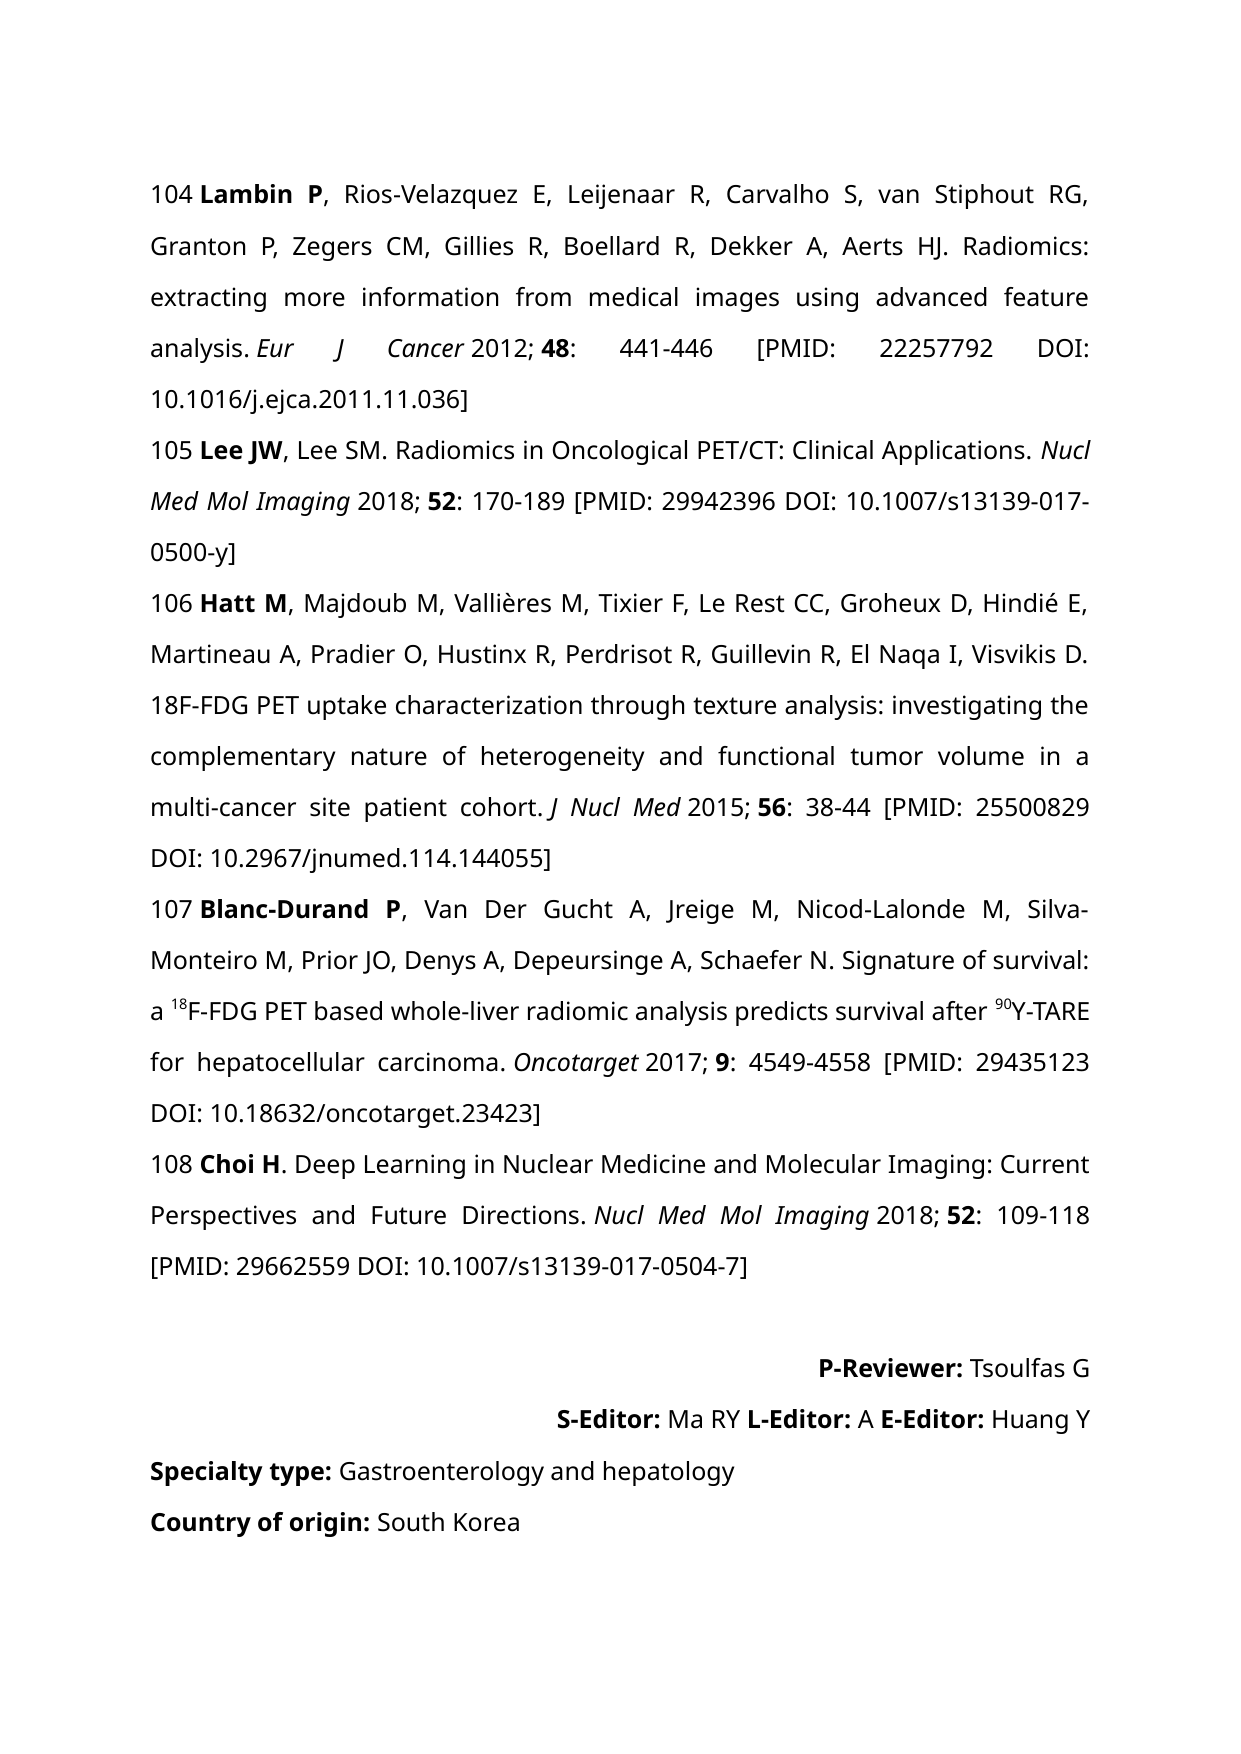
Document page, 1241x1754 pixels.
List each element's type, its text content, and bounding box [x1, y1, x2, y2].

text Country of origin: South Korea [150, 1504, 1090, 1538]
text 107 Blanc-Durand P, Van Der Gucht A, Jreige M, Nicod-Lalonde M, Silva-Monteiro M, Prior JO, Denys A, Depeursinge A, Schaefer N. Signature of survival: a 18F-FDG PET based whole-liver radiomic analysis predicts survival after 90Y-TARE for hepatocellular carcinoma. Oncotarget 2017; 9: 4549-4558 [PMID: 29435123 DOI: 10.18632/oncotarget.23423] [150, 892, 1090, 1130]
text S-Editor: Ma RY L-Editor: A E-Editor: Huang Y [150, 1402, 1090, 1436]
text 108 Choi H. Deep Learning in Nuclear Medicine and Molecular Imaging: Current Perspectives and Future Directions. Nucl Med Mol Imaging 2018; 52: 109-118 [PMID: 29662559 DOI: 10.1007/s13139-017-0504-7] [150, 1147, 1090, 1283]
text 106 Hatt M, Majdoub M, Vallières M, Tixier F, Le Rest CC, Groheux D, Hindié E, Martineau A, Pradier O, Hustinx R, Perdrisot R, Guillevin R, El Naqa I, Visvikis D. 18F-FDG PET uptake characterization through texture analysis: investigating the complementary nature of heterogeneity and functional tumor volume in a multi-cancer site patient cohort. J Nucl Med 2015; 56: 38-44 [PMID: 25500829 DOI: 10.2967/jnumed.114.144055] [150, 586, 1090, 875]
text P-Reviewer: Tsoulfas G [150, 1351, 1090, 1385]
text 104 Lambin P, Rios-Velazquez E, Leijenaar R, Carvalho S, van Stiphout RG, Granton P, Zegers CM, Gillies R, Boellard R, Dekker A, Aerts HJ. Radiomics: extracting more information from medical images using advanced feature analysis. Eur J Cancer 2012; 48: 441-446 [PMID: 22257792 DOI: 10.1016/j.ejca.2011.11.036] [150, 177, 1090, 415]
text 105 Lee JW, Lee SM. Radiomics in Oncological PET/CT: Clinical Applications. Nucl Med Mol Imaging 2018; 52: 170-189 [PMID: 29942396 DOI: 10.1007/s13139-017-0500-y] [150, 432, 1090, 568]
text Specialty type: Gastroenterology and hepatology [150, 1453, 1090, 1487]
